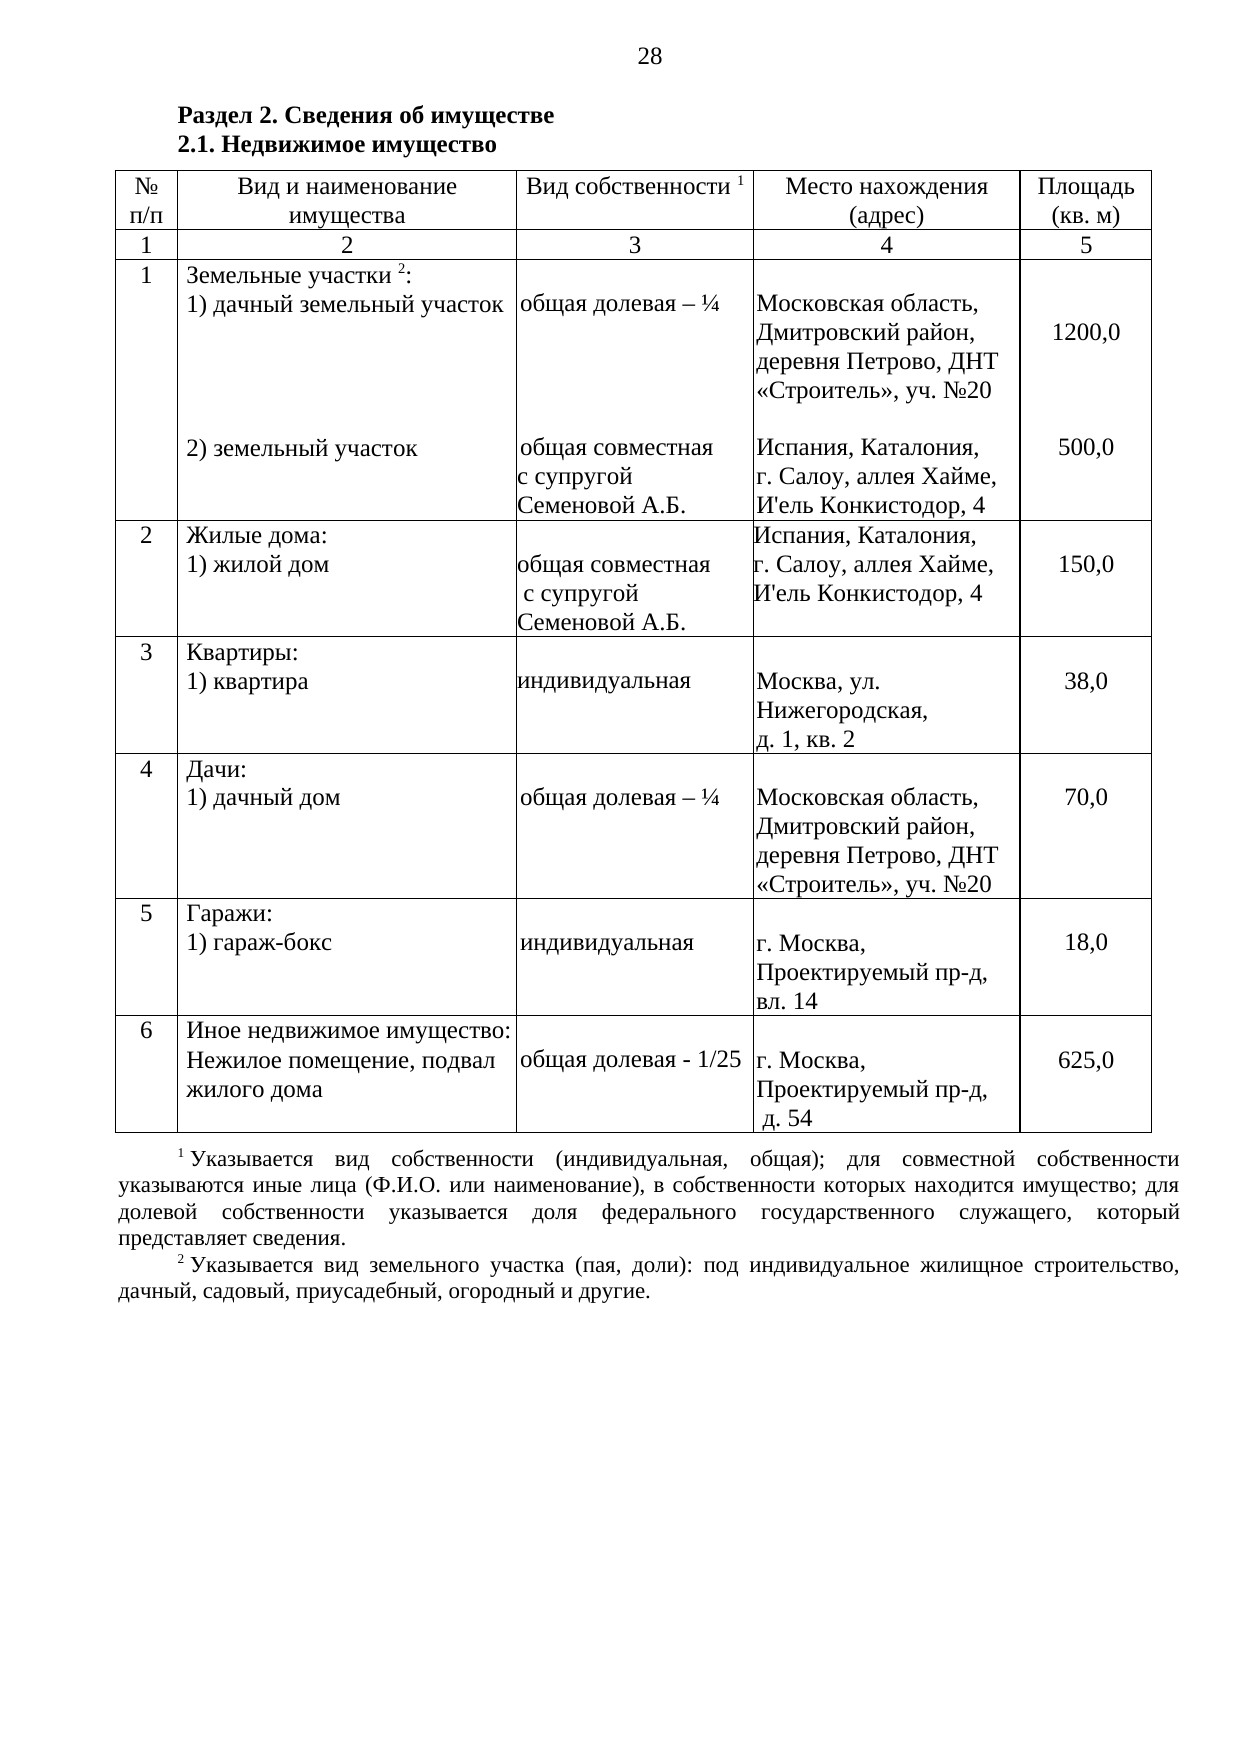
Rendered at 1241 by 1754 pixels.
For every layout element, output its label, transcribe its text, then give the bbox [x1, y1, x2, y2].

table_cell Иное недвижимое имущество: [178, 1016, 516, 1044]
table_cell индивидуальная [517, 899, 753, 1014]
table_cell 5 [116, 899, 177, 927]
table_header Вид собственности 1 [517, 171, 753, 229]
table_cell общая совместная с супругой Семеновой А.Б. [517, 521, 753, 636]
table_cell [754, 754, 1019, 782]
text 2.1. Недвижимое имущество [118, 129, 1181, 158]
table_header Место нахождения (адрес) [754, 171, 1019, 229]
table_cell [754, 1016, 1019, 1044]
table_cell [754, 899, 1019, 927]
table_cell Московская область, Дмитровский район, деревня Петрово, ДНТ «Строитель», уч. №20 [754, 783, 1019, 897]
table_cell [116, 289, 177, 519]
table_cell [1021, 637, 1151, 665]
table_cell 4 [754, 230, 1019, 259]
table_cell г. Москва, Проектируемый пр-д, д. 54 [754, 1044, 1019, 1132]
table_header Площадь (кв. м) [1021, 171, 1151, 229]
table_cell 6 [116, 1016, 177, 1044]
table_cell Жилые дома: 1) жилой дом [178, 521, 516, 636]
table_cell Нежилое помещение, подвал жилого дома [178, 1044, 516, 1132]
table_cell 1) квартира [178, 665, 516, 753]
table_cell г. Москва, Проектируемый пр-д, вл. 14 [754, 927, 1019, 1014]
table_cell общая долевая - 1/25 [517, 1016, 753, 1132]
table_cell [1021, 1016, 1151, 1044]
table_cell Испания, Каталония, г. Салоу, аллея Хайме, И'ель Конкистодор, 4 [754, 521, 1019, 636]
table_header Вид и наименование имущества [178, 171, 516, 229]
table_cell 1) дачный земельный участок 2) земельный участок [178, 289, 516, 519]
table_cell Земельные участки 2: [178, 260, 516, 288]
table_cell 38,0 [1021, 665, 1151, 753]
table_cell [754, 637, 1019, 665]
text Раздел 2. Сведения об имуществе [118, 100, 1181, 129]
table_cell 3 [116, 637, 177, 665]
table_cell [1021, 754, 1151, 782]
table_cell Москва, ул. Нижегородская, д. 1, кв. 2 [754, 665, 1019, 753]
table_cell [116, 927, 177, 1014]
text 2 Указывается вид земельного участка (пая, доли): под индивидуальное жилищное строительство, дачный, садовый, приусадебный, огородный и другие. [118, 1251, 1181, 1303]
table_cell Дачи: [178, 754, 516, 782]
table_cell 3 [517, 230, 753, 259]
table_cell [517, 754, 753, 782]
table_cell [116, 1044, 177, 1132]
table_cell 4 [116, 754, 177, 782]
table_cell [116, 665, 177, 753]
table_cell общая долевая – ¼ [517, 783, 753, 897]
table_cell Квартиры: [178, 637, 516, 665]
table_cell 150,0 [1021, 521, 1151, 636]
table_cell 70,0 [1021, 783, 1151, 897]
table_cell Гаражи: 1) гараж-бокс [178, 899, 516, 1014]
table_cell общая долевая – ¼ общая совместная с супругой Семеновой А.Б. [517, 260, 753, 519]
table_cell 2 [178, 230, 516, 259]
table_cell 1 [116, 260, 177, 288]
table_cell 2 [116, 521, 177, 636]
table_cell индивидуальная [517, 637, 753, 753]
table_cell 5 [1021, 230, 1151, 259]
table_cell 1 [116, 230, 177, 259]
table_cell 625,0 [1021, 1044, 1151, 1132]
table_cell 18,0 [1021, 899, 1151, 1014]
table_cell Московская область, Дмитровский район, деревня Петрово, ДНТ «Строитель», уч. №20 Испания, Каталония, г. Салоу, аллея Хайме, И'ель Конкистодор, 4 [754, 260, 1019, 519]
table_header № п/п [116, 171, 177, 229]
text 1 Указывается вид собственности (индивидуальная, общая); для совместной собственности указываются иные лица (Ф.И.О. или наименование), в собственности которых находится имущество; для долевой собственности указывается доля федерального государственного служащего, который представляет сведения. [118, 1145, 1181, 1251]
table_cell [116, 783, 177, 897]
table_cell 1) дачный дом [178, 783, 516, 897]
table_cell 1200,0 500,0 [1021, 260, 1151, 519]
